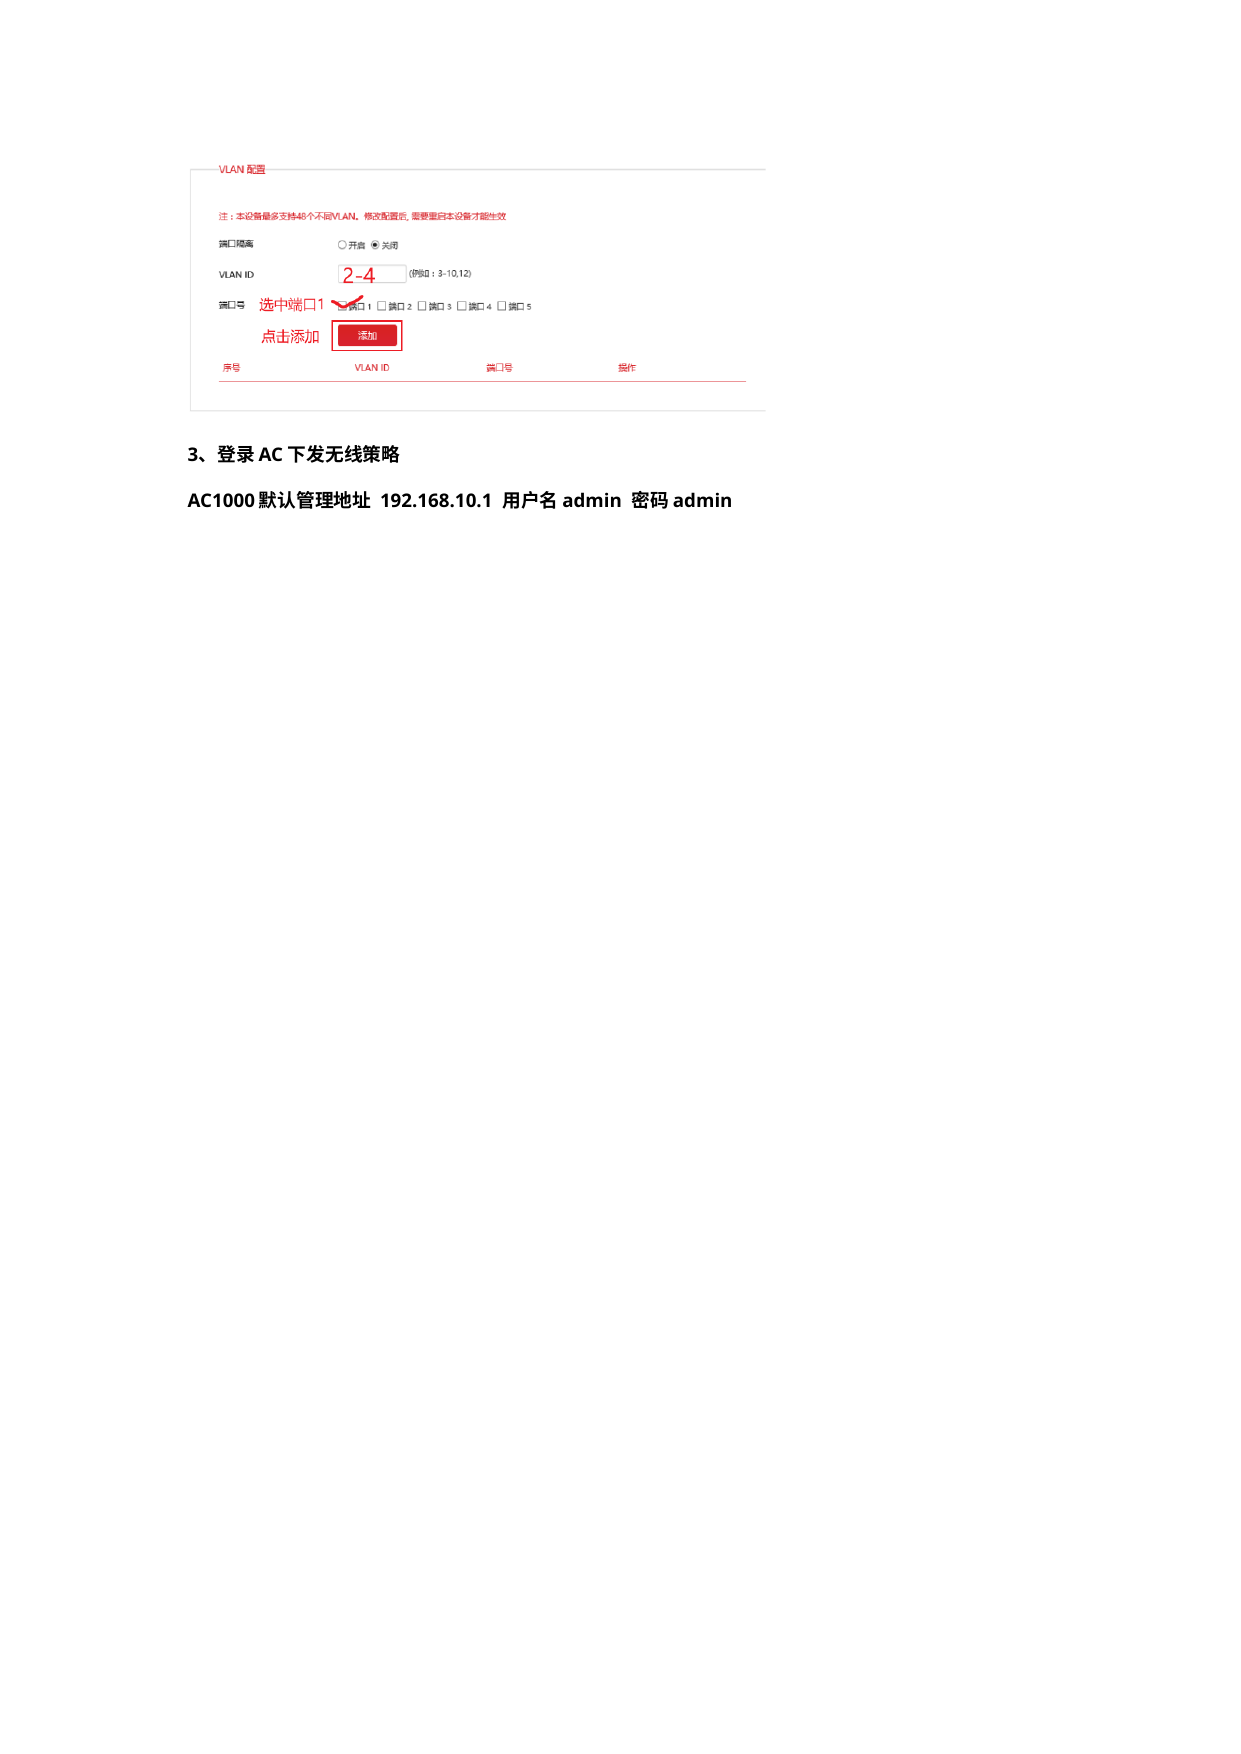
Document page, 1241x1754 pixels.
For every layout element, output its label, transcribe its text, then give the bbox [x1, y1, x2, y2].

list 登录AC 下发无线策略 [187, 437, 1053, 470]
list AC1000默认管理地址 192.168.10.1 用户名admin 密码admin [187, 483, 1053, 516]
picture [187, 162, 766, 412]
